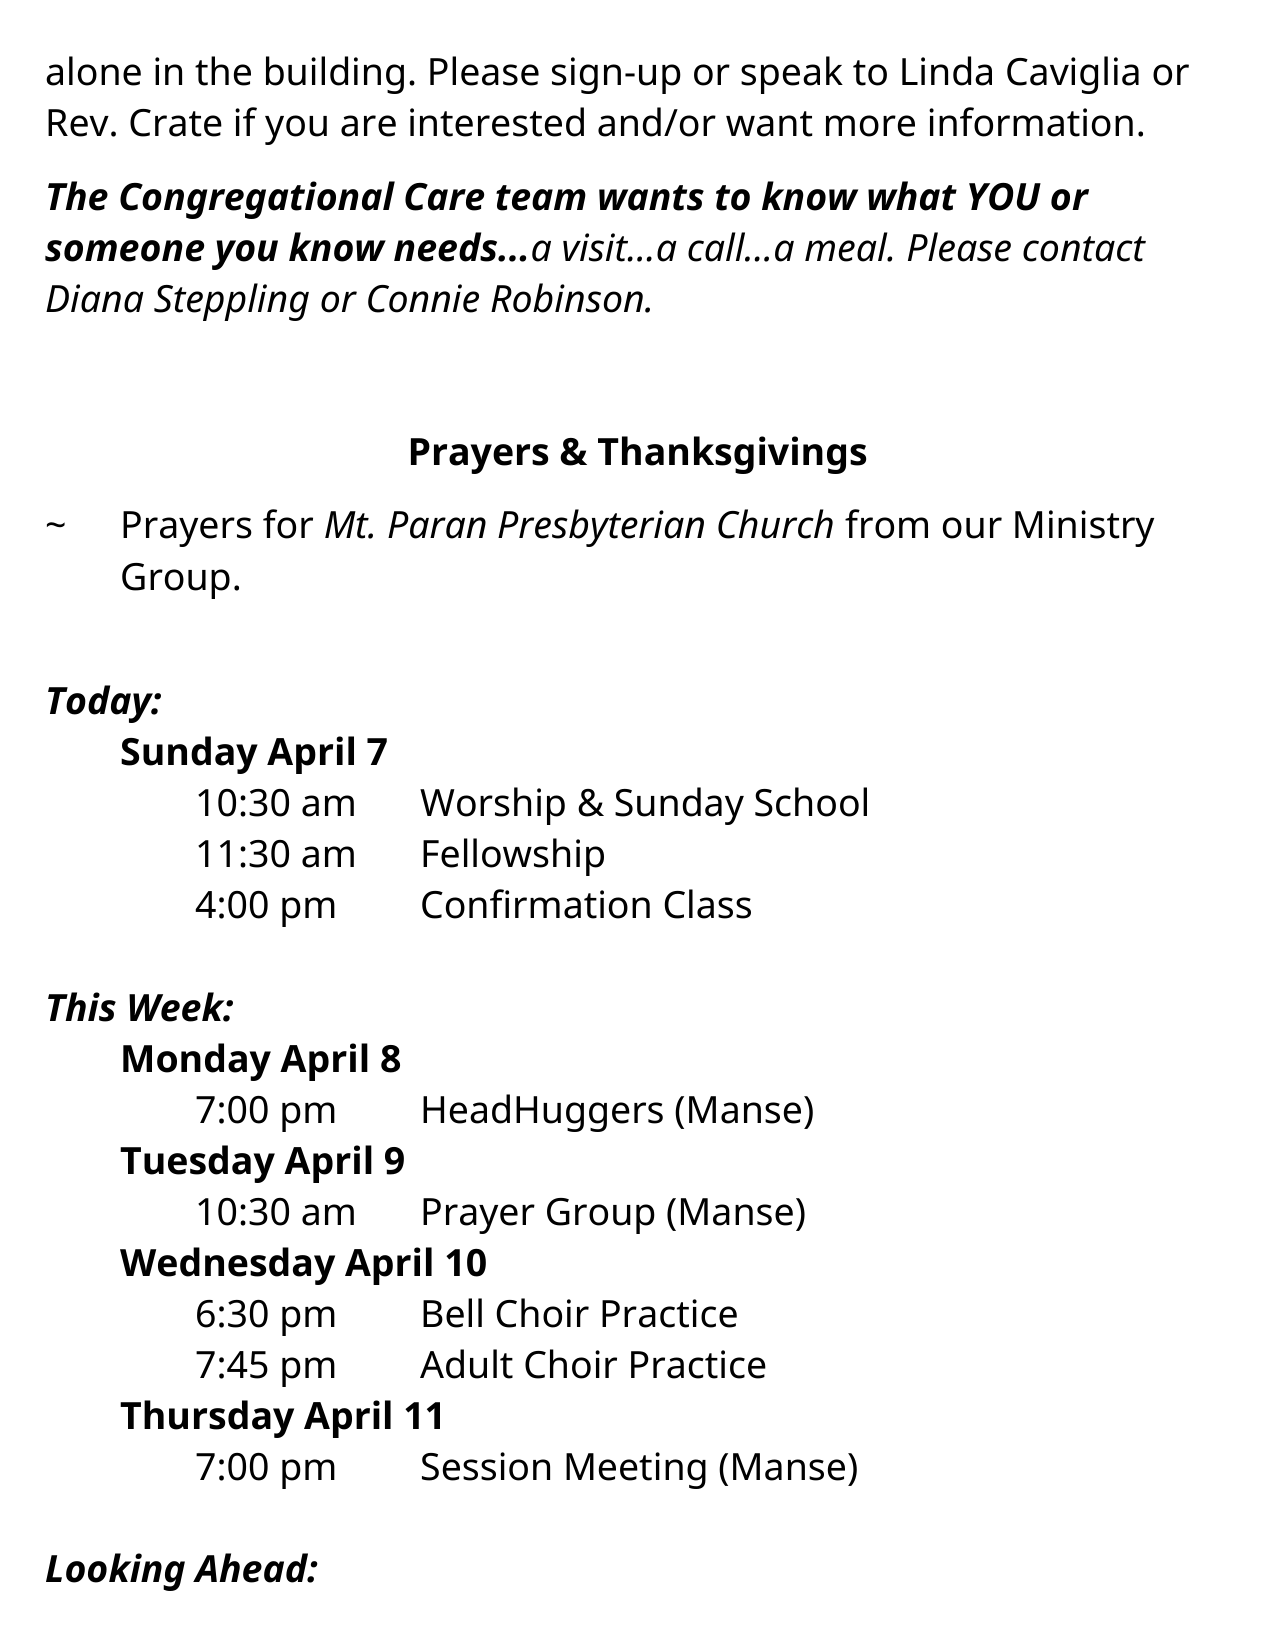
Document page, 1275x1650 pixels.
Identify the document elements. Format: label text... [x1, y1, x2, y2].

text Thursday April 11 [45, 1389, 1230, 1440]
text Today: [45, 674, 1230, 726]
text Wednesday April 10 [45, 1236, 1230, 1287]
text 6:30 pm Bell Choir Practice [45, 1287, 1230, 1338]
text Looking Ahead: [45, 1542, 1230, 1593]
text Prayers & Thanksgivings [45, 425, 1230, 476]
text This Week: [45, 981, 1230, 1032]
text Tuesday April 9 [45, 1134, 1230, 1185]
text 11:30 am Fellowship [45, 828, 1230, 879]
text 7:45 pm Adult Choir Practice [45, 1338, 1230, 1389]
text Sunday April 7 [45, 726, 1230, 777]
text Monday April 8 [45, 1032, 1230, 1083]
text 7:00 pm Session Meeting (Manse) [45, 1440, 1230, 1491]
text 7:00 pm HeadHuggers (Manse) [45, 1083, 1230, 1134]
text 10:30 am Prayer Group (Manse) [45, 1185, 1230, 1236]
text The Congregational Care team wants to know what YOU or someone you know needs...a visit...a call...a meal. Please contact Diana Steppling or Connie Robinson. [45, 170, 1230, 323]
text ~ Prayers for Mt. Paran Presbyterian Church from our Ministry Group. [45, 499, 1230, 601]
text 4:00 pm Confirmation Class [45, 879, 1230, 930]
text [45, 45, 1230, 147]
text 10:30 am Worship & Sunday School [45, 777, 1230, 828]
